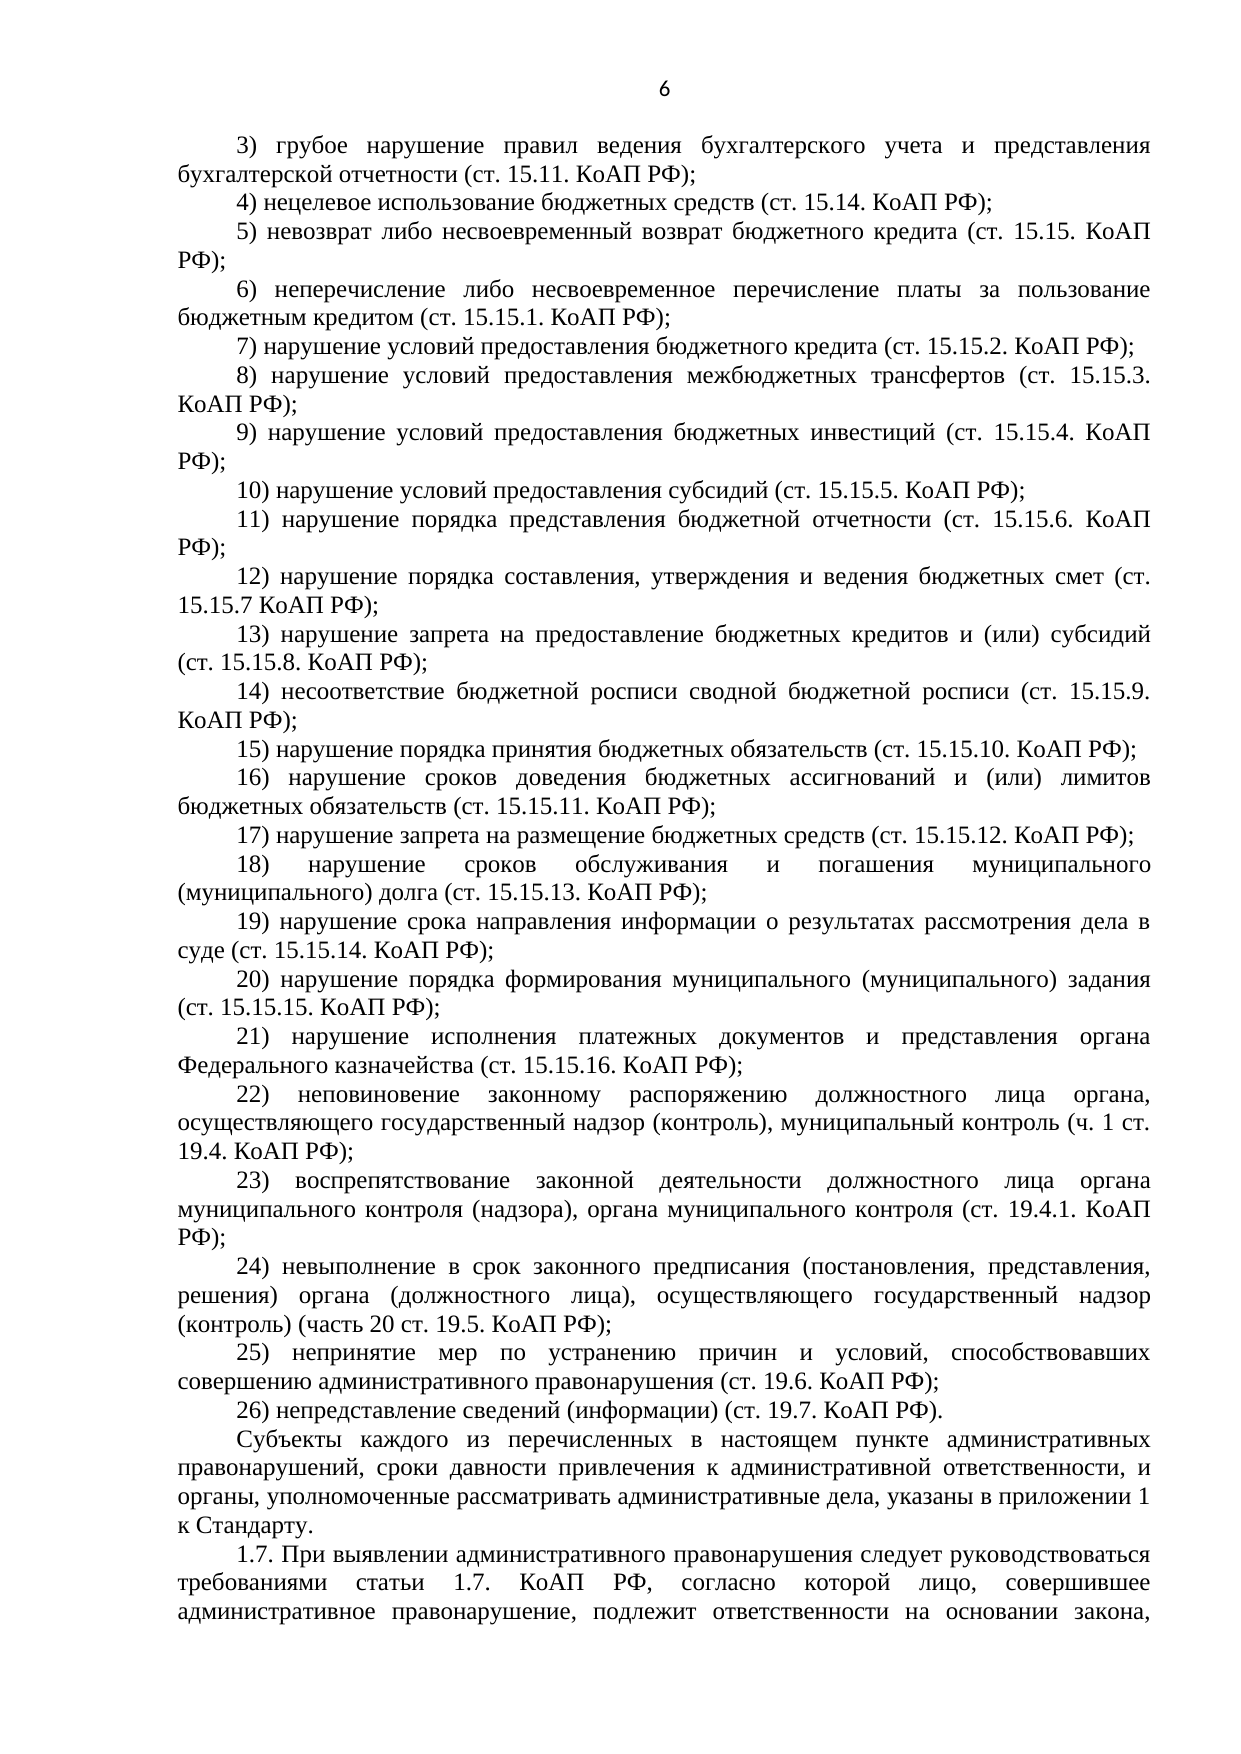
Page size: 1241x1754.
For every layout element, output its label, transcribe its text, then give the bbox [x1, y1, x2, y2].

text 5) невозврат либо несвоевременный возврат бюджетного кредита (ст. 15.15. КоАП РФ); [177, 216, 1152, 274]
text 22) неповиновение законному распоряжению должностного лица органа, осуществляющего государственный надзор (контроль), муниципальный контроль (ч. 1 ст. 19.4. КоАП РФ); [177, 1079, 1152, 1165]
text 23) воспрепятствование законной деятельности должностного лица органа муниципального контроля (надзора), органа муниципального контроля (ст. 19.4.1. КоАП РФ); [177, 1165, 1152, 1251]
text 14) несоответствие бюджетной росписи сводной бюджетной росписи (ст. 15.15.9. КоАП РФ); [177, 676, 1152, 734]
text 6) неперечисление либо несвоевременное перечисление платы за пользование бюджетным кредитом (ст. 15.15.1. КоАП РФ); [177, 274, 1152, 331]
text 20) нарушение порядка формирования муниципального (муниципального) задания (ст. 15.15.15. КоАП РФ); [177, 964, 1152, 1021]
text 8) нарушение условий предоставления межбюджетных трансфертов (ст. 15.15.3. КоАП РФ); [177, 360, 1152, 417]
text 25) непринятие мер по устранению причин и условий, способствовавших совершению административного правонарушения (ст. 19.6. КоАП РФ); [177, 1337, 1152, 1395]
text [177, 1539, 1152, 1625]
text 9) нарушение условий предоставления бюджетных инвестиций (ст. 15.15.4. КоАП РФ); [177, 417, 1152, 475]
text 18) нарушение сроков обслуживания и погашения муниципального (муниципального) долга (ст. 15.15.13. КоАП РФ); [177, 849, 1152, 906]
text 21) нарушение исполнения платежных документов и представления органа Федерального казначейства (ст. 15.15.16. КоАП РФ); [177, 1021, 1152, 1079]
text 24) невыполнение в срок законного предписания (постановления, представления, решения) органа (должностного лица), осуществляющего государственный надзор (контроль) (часть 20 ст. 19.5. КоАП РФ); [177, 1251, 1152, 1337]
text 16) нарушение сроков доведения бюджетных ассигнований и (или) лимитов бюджетных обязательств (ст. 15.15.11. КоАП РФ); [177, 762, 1152, 820]
text 17) нарушение запрета на размещение бюджетных средств (ст. 15.15.12. КоАП РФ); [177, 820, 1152, 849]
text 7) нарушение условий предоставления бюджетного кредита (ст. 15.15.2. КоАП РФ); [177, 331, 1152, 360]
text 11) нарушение порядка представления бюджетной отчетности (ст. 15.15.6. КоАП РФ); [177, 504, 1152, 561]
text 19) нарушение срока направления информации о результатах рассмотрения дела в суде (ст. 15.15.14. КоАП РФ); [177, 906, 1152, 964]
text 12) нарушение порядка составления, утверждения и ведения бюджетных смет (ст. 15.15.7 КоАП РФ); [177, 561, 1152, 619]
text 13) нарушение запрета на предоставление бюджетных кредитов и (или) субсидий (ст. 15.15.8. КоАП РФ); [177, 619, 1152, 676]
text 10) нарушение условий предоставления субсидий (ст. 15.15.5. КоАП РФ); [177, 475, 1152, 504]
text 3) грубое нарушение правил ведения бухгалтерского учета и представления бухгалтерской отчетности (ст. 15.11. КоАП РФ); [177, 130, 1152, 187]
text Субъекты каждого из перечисленных в настоящем пункте административных правонарушений, сроки давности привлечения к административной ответственности, и органы, уполномоченные рассматривать административные дела, указаны в приложении 1 к Стандарту. [177, 1424, 1152, 1539]
text 4) нецелевое использование бюджетных средств (ст. 15.14. КоАП РФ); [177, 187, 1152, 216]
text 26) непредставление сведений (информации) (ст. 19.7. КоАП РФ). [177, 1395, 1152, 1424]
text 15) нарушение порядка принятия бюджетных обязательств (ст. 15.15.10. КоАП РФ); [177, 734, 1152, 762]
